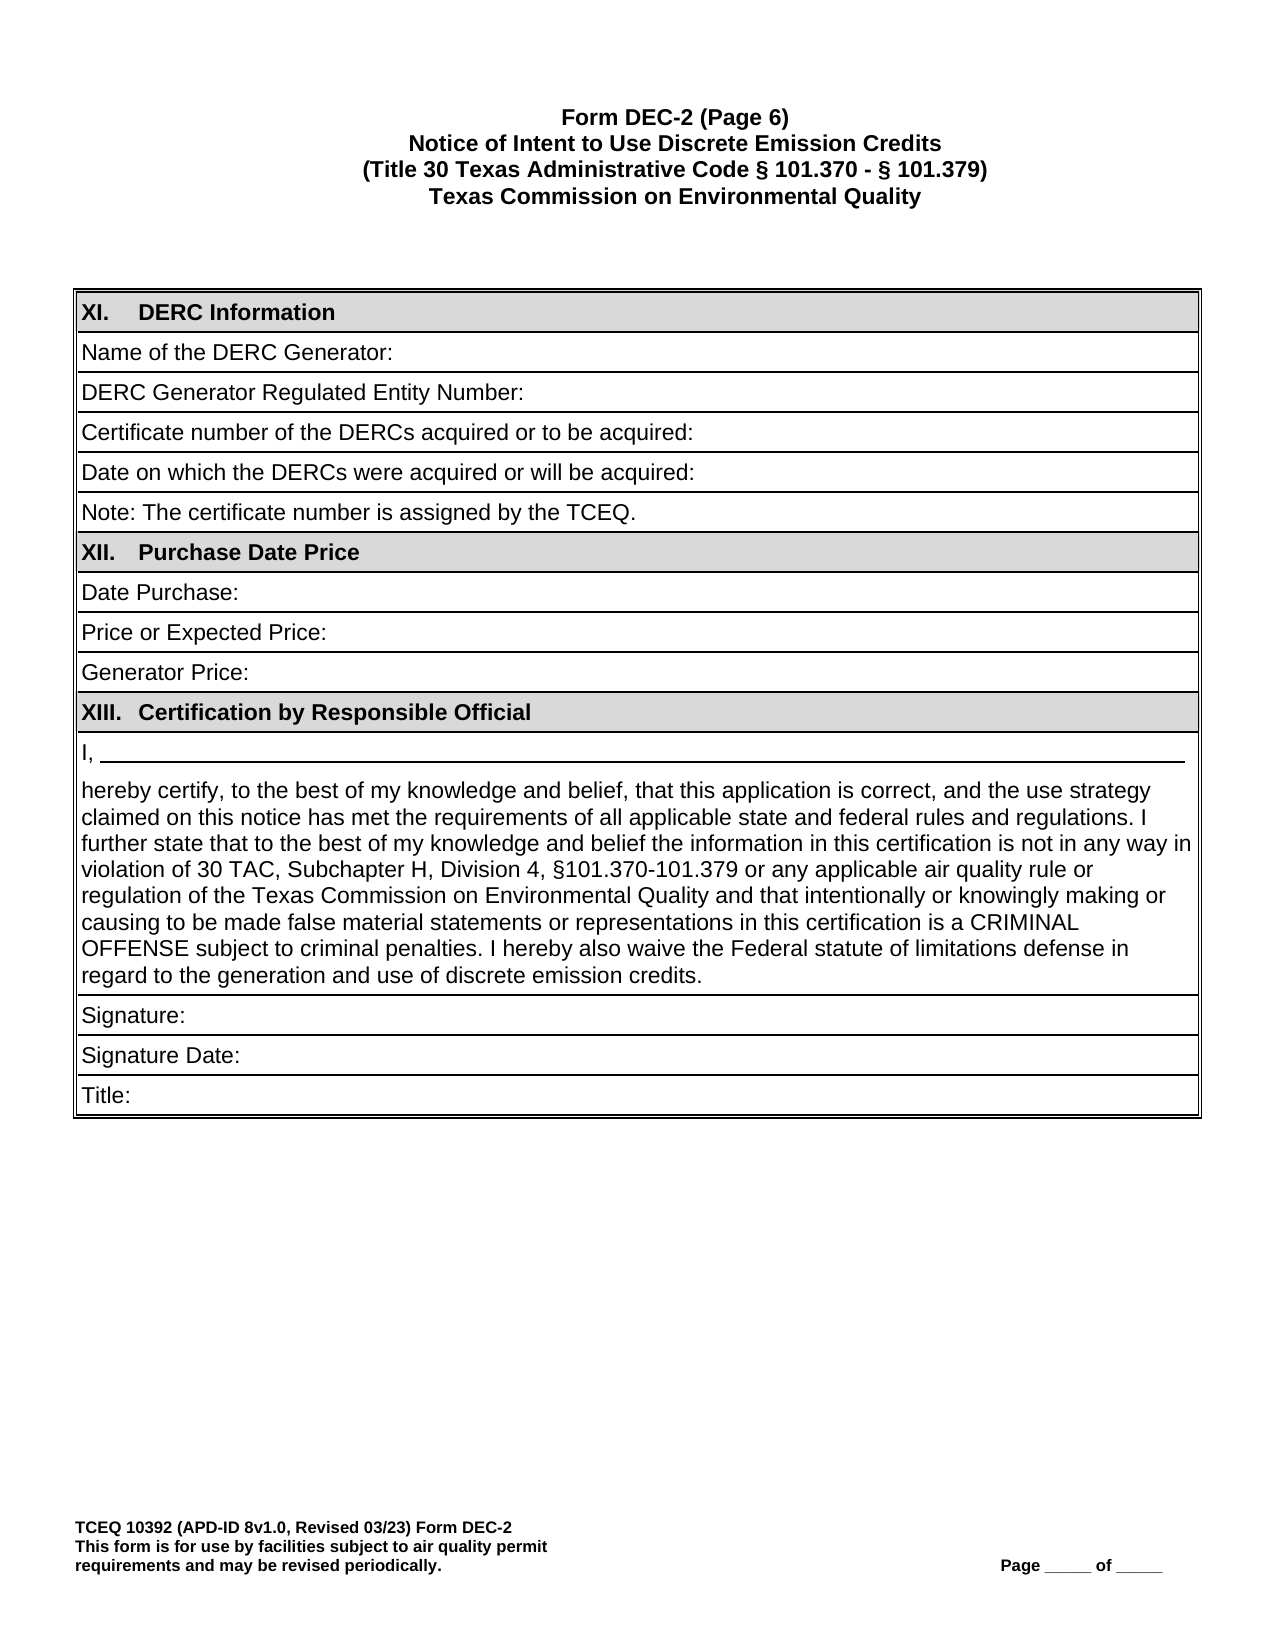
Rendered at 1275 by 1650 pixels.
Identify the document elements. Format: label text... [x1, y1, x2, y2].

table_cell Certificate number of the DERCs acquired or to be acquired: [77, 412, 1198, 451]
table_cell XIII. Certification by Responsible Official [77, 692, 1198, 731]
table_cell I, [77, 732, 1198, 771]
table_cell Date on which the DERCs were acquired or will be acquired: [77, 452, 1198, 491]
subtitle Notice of Intent to Use Discrete Emission Credits [75, 130, 1275, 156]
table_cell XII. Purchase Date Price [77, 532, 1198, 571]
table_header XI. DERC Information [77, 293, 1198, 331]
table_cell Signature: [77, 995, 1198, 1034]
subtitle Texas Commission on Environmental Quality [75, 183, 1275, 209]
table_cell hereby certify, to the best of my knowledge and belief, that this application is correct, and the use strategy claimed on this notice has met the requirements of all applicable state and federal rules and regulations. I further state that to the best of my knowledge and belief the information in this certification is not in any way in violation of 30 TAC, Subchapter H, Division 4, §101.370-101.379 or any applicable air quality rule or regulation of the Texas Commission on Environmental Quality and that intentionally or knowingly making or causing to be made false material statements or representations in this certification is a CRIMINAL OFFENSE subject to criminal penalties. I hereby also waive the Federal statute of limitations defense in regard to the generation and use of discrete emission credits. [77, 771, 1198, 994]
table_cell Note: The certificate number is assigned by the TCEQ. [77, 492, 1198, 531]
table_cell DERC Generator Regulated Entity Number: [77, 372, 1198, 411]
table_cell Generator Price: [77, 652, 1198, 691]
subtitle (Title 30 Texas Administrative Code § 101.370 - § 101.379) [75, 156, 1275, 183]
table_cell Date Purchase: [77, 572, 1198, 611]
table_cell Price or Expected Price: [77, 612, 1198, 651]
table_cell Title: [77, 1075, 1198, 1114]
table_cell Name of the DERC Generator: [77, 332, 1198, 371]
table_cell Signature Date: [77, 1035, 1198, 1074]
subtitle Form DEC-2 (Page 6) [75, 104, 1275, 130]
